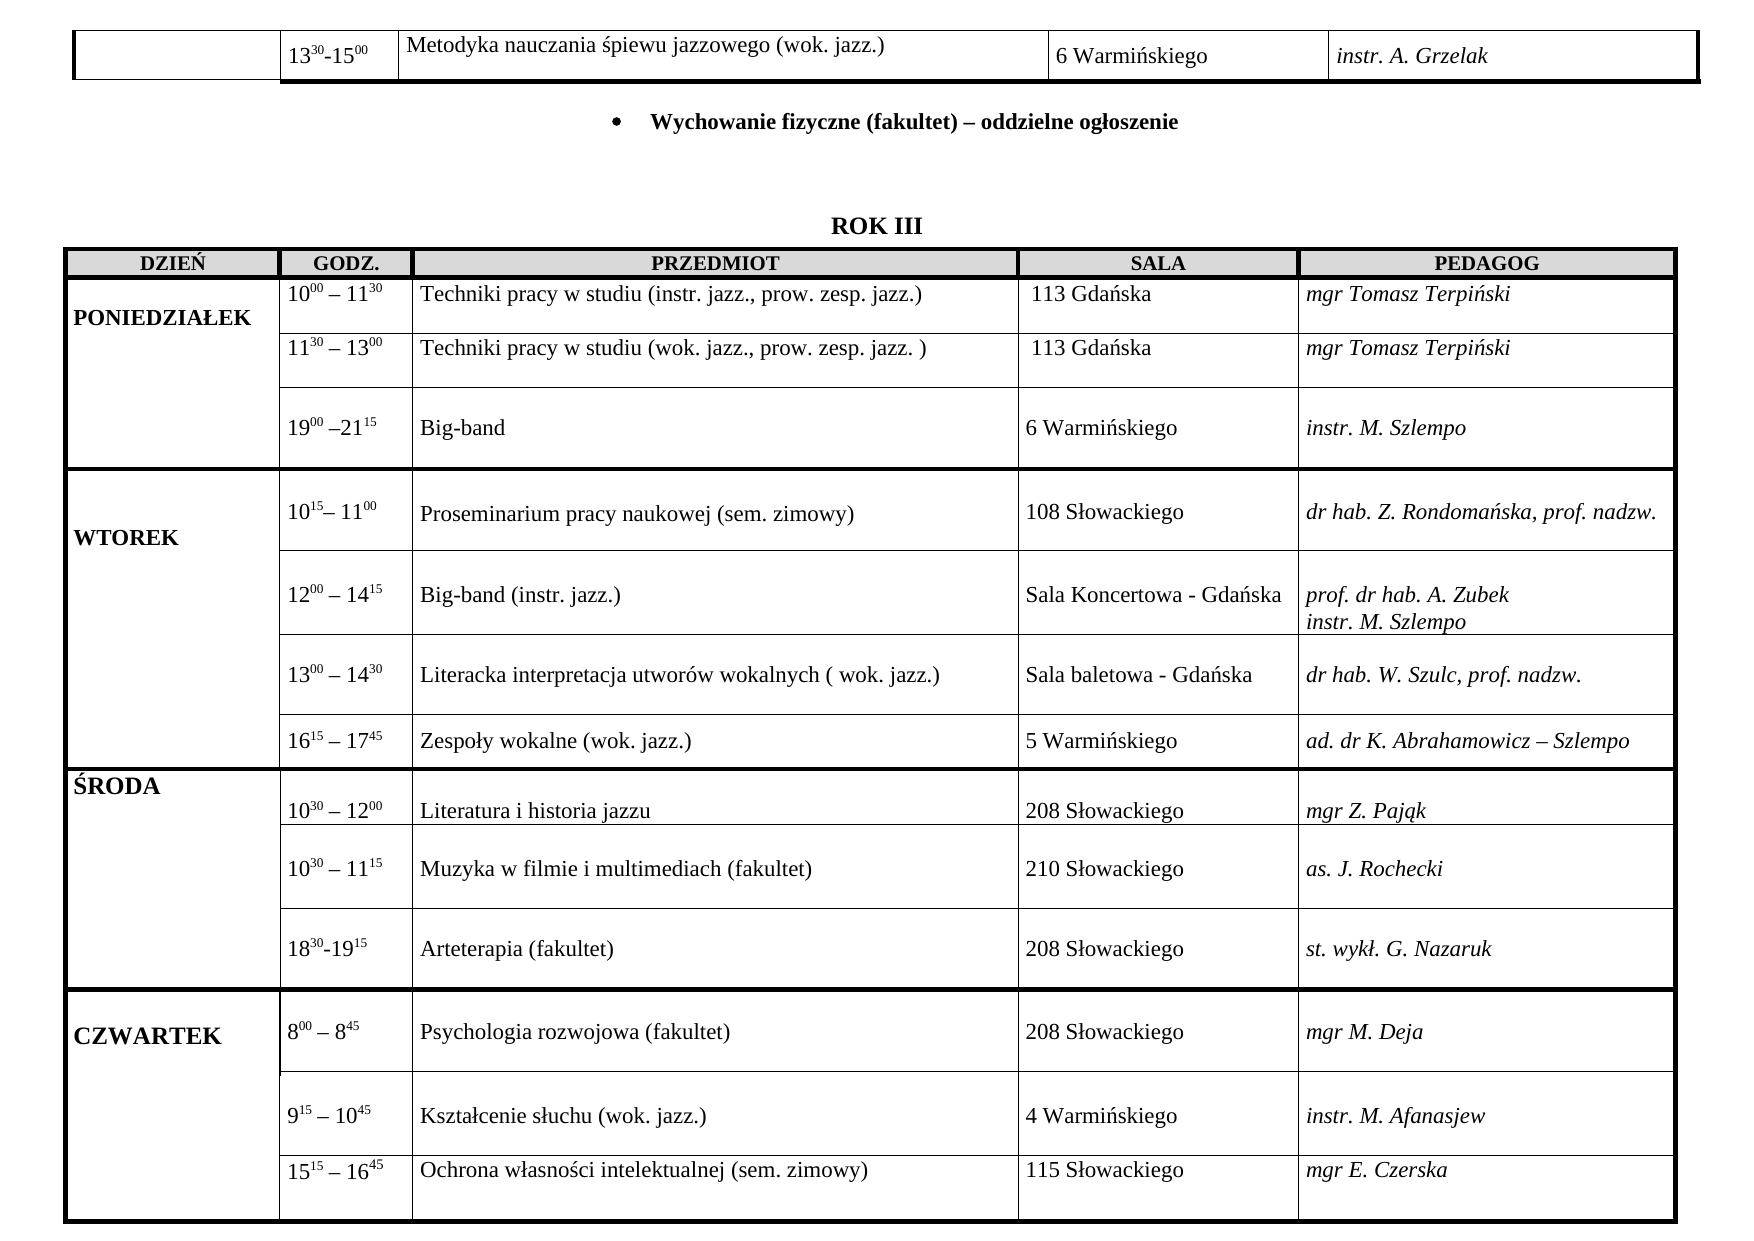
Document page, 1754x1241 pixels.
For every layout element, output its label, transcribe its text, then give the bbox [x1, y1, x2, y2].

table_cell 1830-1915 [281, 909, 412, 987]
table_cell Metodyka nauczania śpiewu jazzowego (wok. jazz.) [399, 31, 1048, 79]
table_cell 108 Słowackiego [1019, 471, 1298, 550]
table_cell 210 Słowackiego [1019, 825, 1298, 908]
table_cell PONIEDZIAŁEK [68, 280, 279, 467]
table_cell Muzyka w filmie i multimediach (fakultet) [413, 825, 1018, 908]
table_cell instr. M. Szlempo [1299, 388, 1673, 467]
table_cell Arteterapia (fakultet) [413, 909, 1018, 987]
table_cell mgr E. Czerska [1299, 1156, 1673, 1219]
table_cell mgr M. Deja [1299, 992, 1673, 1071]
table_cell mgr Tomasz Terpiński [1299, 334, 1673, 387]
table_header GODZ. [282, 251, 410, 275]
table_cell Big-band [413, 388, 1018, 467]
table_cell 1900 –2115 [280, 388, 412, 467]
table_cell Literatura i historia jazzu [413, 771, 1018, 824]
table_cell 6 Warmińskiego [1049, 31, 1328, 79]
table_cell 4 Warmińskiego [1019, 1072, 1298, 1155]
table_cell 1330-1500 [281, 31, 398, 79]
table_cell instr. A. Grzelak [1329, 31, 1696, 79]
table_cell prof. dr hab. A. Zubek instr. M. Szlempo [1299, 551, 1673, 634]
table_cell Kształcenie słuchu (wok. jazz.) [413, 1072, 1018, 1155]
table_cell Techniki pracy w studiu (wok. jazz., prow. zesp. jazz. ) [413, 334, 1018, 387]
table_cell 5 Warmińskiego [1019, 715, 1298, 767]
table_cell 915 – 1045 [280, 1072, 412, 1155]
table_cell Big-band (instr. jazz.) [413, 551, 1018, 634]
table_cell 1030 – 1200 [281, 771, 412, 824]
table_header DZIEŃ [68, 251, 277, 275]
table_cell 208 Słowackiego [1019, 771, 1298, 824]
table_cell ad. dr K. Abrahamowicz – Szlempo [1299, 715, 1673, 767]
table_cell Psychologia rozwojowa (fakultet) [413, 992, 1018, 1071]
table_cell 1130 – 1300 [280, 334, 412, 387]
table_cell 208 Słowackiego [1019, 992, 1298, 1071]
table_header PEDAGOG [1301, 251, 1673, 275]
table_cell Sala baletowa - Gdańska [1019, 635, 1298, 714]
table_cell 1300 – 1430 [280, 635, 412, 714]
table_cell mgr Z. Pająk [1299, 771, 1673, 824]
table_cell 1615 – 1745 [280, 715, 412, 767]
table_cell Sala Koncertowa - Gdańska [1019, 551, 1298, 634]
table_cell 113 Gdańska [1019, 280, 1298, 333]
table_cell 6 Warmińskiego [1019, 388, 1298, 467]
table_cell 1200 – 1415 [280, 551, 412, 634]
table_cell 800 – 845 [281, 992, 412, 1071]
text ROK III [0, 211, 1754, 240]
table_header SALA [1020, 251, 1296, 275]
table_cell 1515 – 1645 [280, 1156, 412, 1219]
table_cell Proseminarium pracy naukowej (sem. zimowy) [413, 471, 1018, 550]
table_cell 1015– 1100 [280, 471, 412, 550]
table_cell WTOREK [68, 471, 279, 767]
table_cell mgr Tomasz Terpiński [1299, 280, 1673, 333]
table_cell Literacka interpretacja utworów wokalnych ( wok. jazz.) [413, 635, 1018, 714]
table_cell 208 Słowackiego [1019, 909, 1298, 987]
table_cell as. J. Rochecki [1299, 825, 1673, 908]
table_cell 115 Słowackiego [1019, 1156, 1298, 1219]
table_cell 1000 – 1130 [280, 280, 412, 333]
table_cell instr. M. Afanasjew [1299, 1072, 1673, 1155]
table_cell 1030 – 1115 [281, 825, 412, 908]
table_cell Zespoły wokalne (wok. jazz.) [413, 715, 1018, 767]
table_cell Ochrona własności intelektualnej (sem. zimowy) [413, 1156, 1018, 1219]
table_cell ŚRODA [68, 771, 280, 987]
table_cell CZWARTEK [68, 992, 279, 1219]
table_header PRZEDMIOT [415, 251, 1016, 275]
table_cell 113 Gdańska [1019, 334, 1298, 387]
table_cell Techniki pracy w studiu (instr. jazz., prow. zesp. jazz.) [413, 280, 1018, 333]
list Wychowanie fizyczne (fakultet) – oddzielne ogłoszenie [37, 108, 1754, 134]
table_cell dr hab. Z. Rondomańska, prof. nadzw. [1299, 471, 1673, 550]
table_cell st. wykł. G. Nazaruk [1299, 909, 1673, 987]
table_cell dr hab. W. Szulc, prof. nadzw. [1299, 635, 1673, 714]
